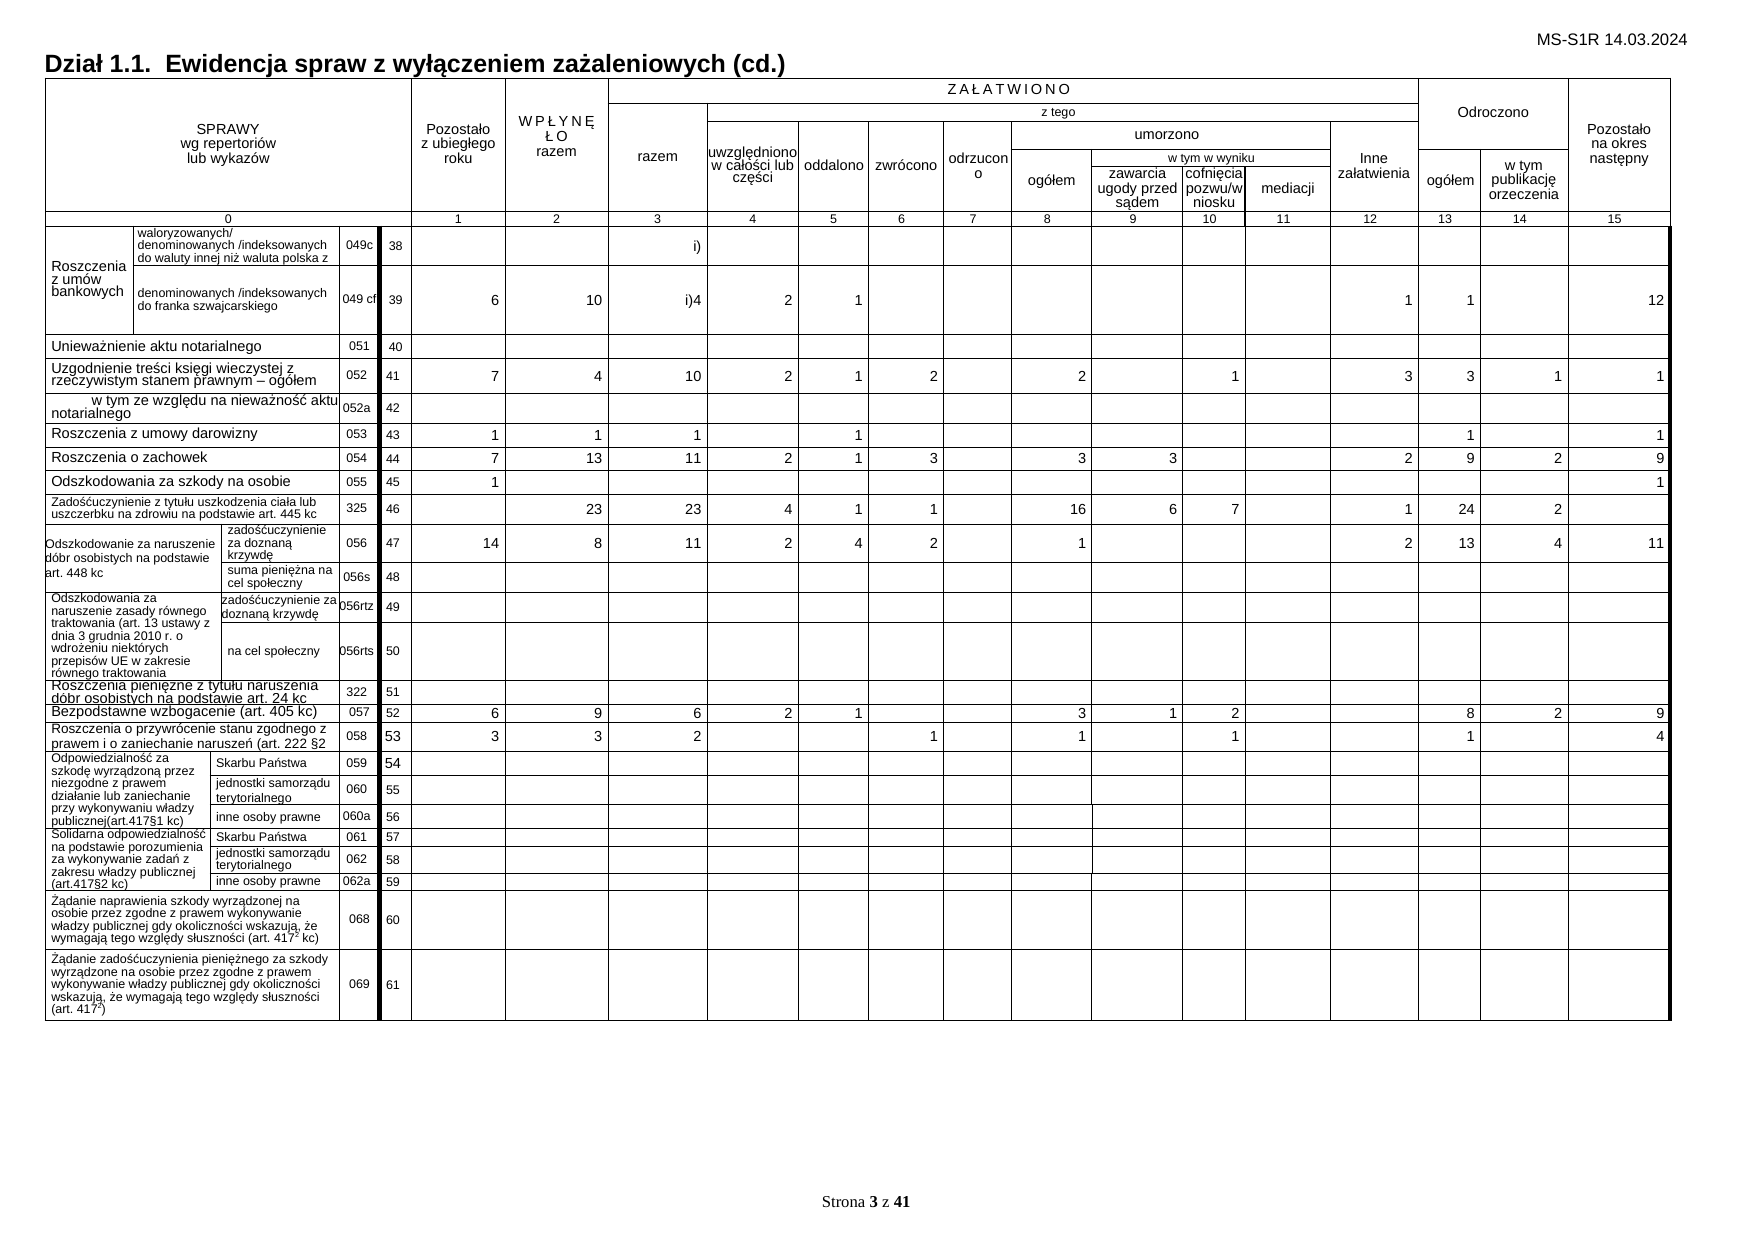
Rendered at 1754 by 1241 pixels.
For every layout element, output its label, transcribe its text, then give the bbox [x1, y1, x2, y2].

table_cell [1012, 847, 1092, 872]
table_cell 59 [382, 874, 411, 890]
table_cell 068 [340, 891, 377, 949]
table_cell 1 [1012, 723, 1091, 751]
table_cell [869, 471, 943, 494]
table_cell 051 [340, 335, 377, 358]
table_cell [1092, 335, 1182, 358]
table_cell 1 [1419, 424, 1480, 447]
table_cell 049 cf [340, 266, 377, 334]
table_cell [1331, 950, 1418, 1020]
table_cell jednostki samorządu terytorialnego [211, 847, 339, 872]
table_cell [1092, 776, 1182, 804]
table_cell 10 [609, 359, 707, 393]
table_header Pozostało z ubiegłego roku [412, 79, 505, 211]
table_cell [1246, 723, 1330, 751]
table_cell jednostki samorządu terytorialnego [211, 776, 339, 804]
table_cell [869, 805, 943, 828]
table_cell [1246, 752, 1330, 775]
table_cell [944, 874, 1011, 890]
table_cell [609, 471, 707, 494]
table_cell [1569, 593, 1668, 621]
table_cell 2 [1481, 705, 1568, 721]
table_cell 56 [382, 805, 411, 828]
table_cell oddalono [799, 122, 868, 211]
table_cell [609, 950, 707, 1020]
table_cell 3 [506, 723, 608, 751]
table_cell [799, 394, 868, 423]
table_cell [412, 335, 505, 358]
table_cell [1569, 891, 1668, 949]
table_cell [609, 623, 707, 680]
table_cell odrzucono [944, 122, 1011, 211]
table_cell [1092, 623, 1182, 680]
table_cell [609, 891, 707, 949]
table_cell 15 [1569, 212, 1670, 226]
table_cell 51 [382, 681, 411, 704]
table_cell [1246, 471, 1330, 494]
table_cell [944, 335, 1011, 358]
table_cell 38 [382, 227, 411, 265]
table_cell [1569, 227, 1668, 265]
table_cell 060a [340, 805, 377, 828]
table_cell [1012, 829, 1092, 846]
table_cell 4 [708, 495, 798, 523]
table_cell 2 [869, 359, 943, 393]
table_cell 2 [708, 448, 798, 470]
table_cell 3 [1092, 448, 1182, 470]
table_cell [1012, 227, 1091, 265]
table_cell [1481, 623, 1568, 680]
table_cell [708, 776, 798, 804]
table_cell [506, 335, 608, 358]
table_cell [1481, 563, 1568, 592]
table_cell [799, 681, 868, 704]
table_cell [799, 752, 868, 775]
table_cell 1 [1481, 359, 1568, 393]
table_cell [1093, 847, 1182, 872]
table_cell 7 [944, 212, 1011, 226]
table_cell 062a [340, 874, 377, 890]
table_cell 056 [340, 525, 377, 562]
table_cell [1569, 776, 1668, 804]
table_cell 23 [506, 495, 608, 523]
table_cell 3 [1012, 705, 1091, 721]
table_cell [1419, 593, 1480, 621]
table_cell 61 [382, 950, 411, 1020]
table_cell 2 [708, 359, 798, 393]
table_cell [799, 874, 868, 890]
table_cell 056rts [340, 623, 377, 680]
table_cell 3 [1012, 448, 1091, 470]
table_cell 0 [46, 212, 411, 226]
table_cell [1092, 227, 1182, 265]
table_cell [708, 593, 798, 621]
table_cell [869, 847, 943, 872]
table_cell [869, 950, 943, 1020]
table_cell [1183, 847, 1245, 872]
table_cell 1 [1419, 266, 1480, 334]
table_cell Odszkodowanie za naruszenie dóbr osobistych na podstawie art. 448 kc [46, 525, 221, 592]
table_cell [1183, 829, 1245, 846]
table_cell [869, 874, 943, 890]
table_cell [1569, 335, 1668, 358]
table_cell [1331, 471, 1418, 494]
table_cell 1 [799, 495, 868, 523]
table_cell 7 [412, 359, 505, 393]
table_cell Roszczenia o zachowek [46, 448, 339, 470]
table_cell [708, 752, 798, 775]
table_cell [412, 891, 505, 949]
table_cell 45 [382, 471, 411, 494]
table_cell 1 [506, 424, 608, 447]
table_cell [412, 950, 505, 1020]
table_cell [1481, 752, 1568, 775]
table_cell 47 [382, 525, 411, 562]
table_cell [1183, 623, 1245, 680]
table_cell [506, 227, 608, 265]
table_cell Inne załatwienia [1331, 122, 1418, 211]
table_cell [944, 847, 1011, 872]
table_cell [506, 681, 608, 704]
table_cell 6 [609, 705, 707, 721]
table_cell [609, 593, 707, 621]
table_cell [944, 950, 1011, 1020]
table_cell 1 [1183, 359, 1245, 393]
table_cell [708, 891, 798, 949]
table_cell [506, 891, 608, 949]
table_cell [1012, 950, 1091, 1020]
table_cell [708, 723, 798, 751]
table_cell [869, 227, 943, 265]
table_cell [412, 593, 505, 621]
table_cell [1246, 847, 1330, 872]
table_cell [1246, 227, 1330, 265]
table_cell [1419, 227, 1480, 265]
table_cell umorzono [1012, 122, 1330, 149]
table_cell 056rtz [340, 593, 377, 621]
table_cell [1331, 424, 1418, 447]
table_cell [1183, 525, 1245, 562]
table_cell 2 [708, 525, 798, 562]
table_cell Skarbu Państwa [211, 829, 339, 846]
table_cell 1 [799, 705, 868, 721]
table_cell [506, 847, 608, 872]
table_cell 39 [382, 266, 411, 334]
table_header ZAŁATWIONO [609, 79, 1418, 102]
table_cell [1183, 335, 1245, 358]
table_cell [1246, 266, 1330, 334]
table_cell 9 [1569, 448, 1668, 470]
table_cell [1331, 752, 1418, 775]
table_cell [506, 563, 608, 592]
table_cell [412, 394, 505, 423]
table_cell [506, 623, 608, 680]
table_cell [1481, 593, 1568, 621]
table_cell [1331, 874, 1418, 890]
table_cell [1569, 950, 1668, 1020]
table_cell Odszkodowania za naruszenie zasady równego traktowania (art. 13 ustawy z dnia 3 grudnia 2010 r. o wdrożeniu niektórych przepisów UE w zakresie równego traktowania [46, 593, 221, 680]
table_cell 23 [609, 495, 707, 523]
table_cell [1012, 471, 1091, 494]
table_cell [1419, 563, 1480, 592]
table_cell 1 [1331, 266, 1418, 334]
table_cell [944, 705, 1011, 721]
table_cell [1012, 623, 1091, 680]
table_cell [1183, 471, 1245, 494]
table_cell suma pieniężna na cel społeczny [222, 563, 339, 592]
table_cell [1481, 805, 1568, 828]
table_cell [944, 359, 1011, 393]
table_cell 13 [1419, 525, 1480, 562]
table_cell Żądanie naprawienia szkody wyrządzonej na osobie przez zgodne z prawem wykonywanie władzy publicznej gdy okoliczności wskazują, że wymagają tego względy słuszności (art. 4172 kc) [46, 891, 339, 949]
table_cell [1481, 424, 1568, 447]
table_cell [1183, 776, 1245, 804]
table_cell [1419, 623, 1480, 680]
table_cell [708, 950, 798, 1020]
table_cell 069 [340, 950, 377, 1020]
table_cell 52 [382, 705, 411, 721]
table_cell [1012, 424, 1091, 447]
table_cell [944, 394, 1011, 423]
table_cell [1012, 335, 1091, 358]
table_header SPRAWY wg repertoriów lub wykazów [46, 79, 411, 211]
table_cell 1 [799, 448, 868, 470]
table_cell [1246, 829, 1330, 846]
table_cell [412, 847, 505, 872]
table_cell 1 [1419, 723, 1480, 751]
table_cell [799, 471, 868, 494]
table_cell 2 [869, 525, 943, 562]
table_cell Uzgodnienie treści księgi wieczystej z rzeczywistym stanem prawnym – ogółem [46, 359, 339, 393]
table_cell 053 [340, 424, 377, 447]
table_cell [869, 593, 943, 621]
table_cell [506, 394, 608, 423]
table_cell Solidarna odpowiedzialność na podstawie porozumienia za wykonywanie zadań z zakresu władzy publicznej (art.417§2 kc) [46, 829, 210, 890]
table_cell [1331, 776, 1418, 804]
table_cell [944, 776, 1011, 804]
table_cell [1012, 394, 1091, 423]
table_cell [1331, 829, 1418, 846]
table_cell 062 [340, 847, 377, 872]
table_cell [1183, 266, 1245, 334]
table_cell 14 [1481, 212, 1568, 226]
table_cell [944, 495, 1011, 523]
table_cell [1092, 950, 1182, 1020]
table_cell [1012, 593, 1091, 621]
table_cell [869, 335, 943, 358]
table_cell 9 [1419, 448, 1480, 470]
table_cell 1 [1012, 525, 1091, 562]
table_cell [412, 874, 505, 890]
table_cell 2 [708, 705, 798, 721]
table_cell 42 [382, 394, 411, 423]
table_cell 057 [340, 705, 377, 721]
table_cell [506, 805, 608, 828]
table_cell [1481, 681, 1568, 704]
table_cell [1569, 847, 1668, 872]
table_cell [869, 752, 943, 775]
table_cell cofnięcia pozwu/wniosku [1183, 167, 1244, 211]
table_cell [1183, 874, 1245, 890]
table_cell [869, 776, 943, 804]
table_cell 322 [340, 681, 377, 704]
table_cell [1246, 448, 1330, 470]
table_cell Odszkodowania za szkody na osobie [46, 471, 339, 494]
table_cell 5 [799, 212, 868, 226]
table_cell 4 [506, 359, 608, 393]
table_cell [799, 891, 868, 949]
table_cell 2 [1331, 525, 1418, 562]
table_cell [869, 705, 943, 721]
table_cell [799, 829, 868, 846]
table_cell [412, 752, 505, 775]
table_cell inne osoby prawne [211, 805, 339, 828]
table_cell [1183, 424, 1245, 447]
table_cell [1246, 394, 1330, 423]
table_cell 4 [799, 525, 868, 562]
table_cell 11 [1569, 525, 1668, 562]
table_cell [708, 563, 798, 592]
table_cell [1012, 805, 1092, 828]
table_cell [1419, 805, 1480, 828]
table_cell inne osoby prawne [211, 874, 339, 890]
table_cell [1481, 227, 1568, 265]
table_cell 2 [1481, 448, 1568, 470]
table_cell [1331, 847, 1418, 872]
table_cell 2 [1183, 705, 1245, 721]
table_cell 12 [1569, 266, 1668, 334]
table_cell 4 [1481, 525, 1568, 562]
table_cell 3 [609, 212, 707, 226]
table_cell [799, 776, 868, 804]
table_cell [1183, 805, 1245, 828]
table_cell [1569, 563, 1668, 592]
table_cell razem [609, 104, 707, 211]
table_cell [1331, 705, 1418, 721]
table_cell 049c [340, 227, 377, 265]
table_cell 6 [869, 212, 943, 226]
table_cell 1 [1331, 495, 1418, 523]
table_cell [1569, 394, 1668, 423]
table_cell [1093, 829, 1182, 846]
table_cell [1331, 891, 1418, 949]
table_cell 1 [412, 424, 505, 447]
table_cell 13 [506, 448, 608, 470]
table_cell 052a [340, 394, 377, 423]
table_cell [869, 681, 943, 704]
table_cell [1481, 394, 1568, 423]
table_cell Bezpodstawne wzbogacenie (art. 405 kc) [46, 705, 339, 721]
table_cell [1246, 525, 1330, 562]
table_cell [609, 335, 707, 358]
table_cell [799, 723, 868, 751]
table_cell 53 [382, 723, 411, 751]
table_cell denominowanych /indeksowanych do franka szwajcarskiego [134, 266, 339, 334]
table_cell [1183, 563, 1245, 592]
table_cell [1246, 705, 1330, 721]
table_cell 6 [412, 705, 505, 721]
table_cell Roszczenia pieniężne z tytułu naruszenia dóbr osobistych na podstawie art. 24 kc [46, 681, 339, 704]
table_cell [1481, 829, 1568, 846]
table_cell [708, 335, 798, 358]
table_cell Unieważnienie aktu notarialnego [46, 335, 339, 358]
table_cell 8 [1419, 705, 1480, 721]
table_cell [708, 227, 798, 265]
table_cell 2 3 4 [506, 212, 608, 226]
table_cell i) [609, 227, 707, 265]
table_cell [506, 776, 608, 804]
table_cell [1419, 681, 1480, 704]
table_cell [1331, 723, 1418, 751]
table_cell [1419, 752, 1480, 775]
table_cell [609, 752, 707, 775]
table_cell 10 [506, 266, 608, 334]
table_cell [506, 593, 608, 621]
table_cell uwzględniono w całości lub części [708, 122, 798, 211]
table_cell 9 [1569, 705, 1668, 721]
table_cell [609, 805, 707, 828]
table_cell 055 [340, 471, 377, 494]
table_cell [506, 471, 608, 494]
table_cell [1246, 593, 1330, 621]
table_cell [944, 563, 1011, 592]
table_cell [1331, 335, 1418, 358]
table_cell 41 [382, 359, 411, 393]
table_cell [708, 874, 798, 890]
table_cell [1481, 776, 1568, 804]
table_cell 1 [412, 212, 505, 226]
table_cell 8 [506, 525, 608, 562]
table_cell 55 [382, 776, 411, 804]
table_cell [799, 805, 868, 828]
table_cell [1246, 874, 1330, 890]
table_cell 3 [1419, 359, 1480, 393]
table_cell 1 [799, 359, 868, 393]
table_cell [609, 681, 707, 704]
table_cell 2 [609, 723, 707, 751]
table_cell [1092, 681, 1182, 704]
table_cell 1 [869, 495, 943, 523]
table_cell [869, 829, 943, 846]
table_cell [799, 563, 868, 592]
table_cell [1481, 266, 1568, 334]
table_cell 46 [382, 495, 411, 523]
table_cell 3 [1331, 359, 1418, 393]
table_cell 1 [799, 266, 868, 334]
table_cell [708, 623, 798, 680]
table_cell [708, 424, 798, 447]
table_cell [1246, 563, 1330, 592]
table_cell [1012, 563, 1091, 592]
table_cell [506, 752, 608, 775]
table_cell [944, 805, 1011, 828]
table_cell 8 [1012, 212, 1091, 226]
table_cell [1569, 681, 1668, 704]
table_header Odroczono [1419, 79, 1568, 149]
table_cell [1419, 829, 1480, 846]
table_cell Roszczenia z umowy darowizny [46, 424, 339, 447]
table_cell [1331, 623, 1418, 680]
table_cell 1 [609, 424, 707, 447]
table_cell [1569, 805, 1668, 828]
table_cell [1092, 593, 1182, 621]
table_cell [609, 829, 707, 846]
table_cell [708, 829, 798, 846]
text Dział 1.1. Ewidencja spraw z wyłączeniem zażaleniowych (cd.) [44, 49, 1687, 77]
table_cell [944, 829, 1011, 846]
table_cell [1419, 335, 1480, 358]
table_cell [609, 847, 707, 872]
table_cell 44 [382, 448, 411, 470]
table_cell [944, 448, 1011, 470]
table_cell z tego [708, 104, 1418, 121]
table_cell 12 [1331, 212, 1418, 226]
table_cell [506, 874, 608, 890]
table_cell [869, 891, 943, 949]
table_cell [944, 227, 1011, 265]
table_cell [1183, 752, 1245, 775]
table_cell [1331, 227, 1418, 265]
table_cell [412, 681, 505, 704]
table_cell 7 [1183, 495, 1245, 523]
table_cell [1481, 891, 1568, 949]
table_cell [1419, 847, 1480, 872]
table_cell [1246, 335, 1330, 358]
table_cell 1 [799, 424, 868, 447]
table_cell [1569, 623, 1668, 680]
table_cell [944, 593, 1011, 621]
table_cell [1012, 874, 1091, 890]
table_cell 060 [340, 776, 377, 804]
table_cell [1092, 874, 1182, 890]
table_cell [1012, 776, 1091, 804]
table_cell [799, 227, 868, 265]
table_cell [412, 227, 505, 265]
table_cell [1092, 891, 1182, 949]
table_cell 48 [382, 563, 411, 592]
table_cell 1 [1183, 723, 1245, 751]
table_cell [1419, 776, 1480, 804]
table_cell 43 [382, 424, 411, 447]
table_cell [1012, 752, 1091, 775]
table_cell 325 [340, 495, 377, 523]
table_cell [506, 829, 608, 846]
table_cell [708, 681, 798, 704]
table_cell [944, 681, 1011, 704]
table_cell [799, 335, 868, 358]
table_cell 054 [340, 448, 377, 470]
table_header WPŁYNĘŁO razem [506, 79, 608, 211]
table_cell zwrócono [869, 122, 943, 211]
table_cell [1419, 891, 1480, 949]
table_cell Roszczenia o przywrócenie stanu zgodnego z prawem i o zaniechanie naruszeń (art. 222 §2 kc) [46, 723, 339, 751]
table_cell [1246, 950, 1330, 1020]
table_cell [1092, 359, 1182, 393]
table_cell [1092, 394, 1182, 423]
table_cell 1 [1569, 471, 1668, 494]
table_cell mediacji [1246, 167, 1330, 211]
table_cell zadośćuczynienie za doznaną krzywdę [222, 525, 339, 562]
table_cell 50 [382, 623, 411, 680]
table_cell 49 [382, 593, 411, 621]
table_cell [1183, 593, 1245, 621]
table_cell [944, 891, 1011, 949]
table_cell [799, 593, 868, 621]
table_cell Żądanie zadośćuczynienia pieniężnego za szkody wyrządzone na osobie przez zgodne z prawem wykonywanie władzy publicznej gdy okoliczności wskazują, że wymagają tego względy słuszności (art. 4172) [46, 950, 339, 1020]
table_cell 056s [340, 563, 377, 592]
table_cell 3 [869, 448, 943, 470]
table_cell [1569, 752, 1668, 775]
table_cell [1246, 495, 1330, 523]
table_cell [1012, 266, 1091, 334]
table_cell [1183, 891, 1245, 949]
table_cell [609, 776, 707, 804]
table_cell [1183, 394, 1245, 423]
table_cell 2 [1331, 448, 1418, 470]
table_cell [869, 424, 943, 447]
table_cell [1012, 681, 1091, 704]
table_cell [1183, 950, 1245, 1020]
table_cell [1093, 805, 1182, 828]
table_cell [609, 563, 707, 592]
table_cell [944, 471, 1011, 494]
table_cell [1481, 847, 1568, 872]
table_cell 60 [382, 891, 411, 949]
table_cell [1331, 805, 1418, 828]
table_cell 1 [1092, 705, 1182, 721]
table_cell [1331, 681, 1418, 704]
table_cell [1012, 891, 1091, 949]
table_cell 9 [506, 705, 608, 721]
table_cell w tym w wyniku [1092, 150, 1330, 166]
table_cell [944, 266, 1011, 334]
table_cell [944, 752, 1011, 775]
table_cell [1183, 448, 1245, 470]
table_cell 6 [1092, 495, 1182, 523]
table_cell [1092, 723, 1182, 751]
table_cell [412, 829, 505, 846]
table_cell [412, 563, 505, 592]
table_cell [944, 623, 1011, 680]
table_cell [1246, 623, 1330, 680]
table_cell [1481, 950, 1568, 1020]
table_cell 058 [340, 723, 377, 751]
table_cell w tym ze względu na nieważność aktu notarialnego [46, 394, 339, 423]
table_cell [1246, 776, 1330, 804]
table_cell 2 [1012, 359, 1091, 393]
table_cell 061 [340, 829, 377, 846]
table_cell w tym publikację orzeczenia [1481, 150, 1568, 211]
table_cell 9 [1092, 212, 1182, 226]
table_cell [1481, 335, 1568, 358]
table_cell [609, 874, 707, 890]
table_cell [869, 623, 943, 680]
table_cell [944, 525, 1011, 562]
table_cell [799, 847, 868, 872]
table_cell 14 [412, 525, 505, 562]
table_cell 13 [1419, 212, 1480, 226]
table_cell [1092, 525, 1182, 562]
table_cell 16 [1012, 495, 1091, 523]
table_cell [708, 394, 798, 423]
table_cell Odpowiedzialność za szkodę wyrządzoną przez niezgodne z prawem działanie lub zaniechanie przy wykonywaniu władzy publicznej(art.417§1 kc) [46, 752, 210, 828]
table_cell ogółem [1012, 150, 1091, 211]
table_cell [1246, 891, 1330, 949]
table_cell [1246, 681, 1330, 704]
table_cell 1 [412, 471, 505, 494]
table_cell [1092, 563, 1182, 592]
table_header Pozostało na okres następny [1569, 79, 1670, 211]
table_cell 4 [1569, 723, 1668, 751]
table_cell [609, 394, 707, 423]
table_cell [1481, 723, 1568, 751]
table_cell 7 [412, 448, 505, 470]
table_cell 11 [609, 525, 707, 562]
table_cell [506, 950, 608, 1020]
table_cell Zadośćuczynienie z tytułu uszkodzenia ciała lub uszczerbku na zdrowiu na podstawie art. 445 kc [46, 495, 339, 523]
table_cell 54 [382, 752, 411, 775]
table_cell [412, 623, 505, 680]
table_cell 11 [1246, 212, 1330, 226]
table_cell [1419, 874, 1480, 890]
table_cell 1 [1569, 424, 1668, 447]
table_cell 6 [412, 266, 505, 334]
table_cell 1 [869, 723, 943, 751]
table_cell zadośćuczynienie za doznaną krzywdę [222, 593, 339, 621]
table_cell [1331, 563, 1418, 592]
table_cell [1481, 874, 1568, 890]
table_cell 58 [382, 847, 411, 872]
table_cell zawarcia ugody przed sądem [1092, 167, 1182, 211]
table_cell 052 [340, 359, 377, 393]
table_cell [799, 950, 868, 1020]
table_cell 2 [708, 266, 798, 334]
table_cell [412, 776, 505, 804]
table_cell [799, 623, 868, 680]
table_cell 2 [1481, 495, 1568, 523]
table_cell [1419, 471, 1480, 494]
table_cell [1092, 471, 1182, 494]
table_cell [1092, 266, 1182, 334]
table_cell [944, 723, 1011, 751]
table_cell [1481, 471, 1568, 494]
table_cell [708, 805, 798, 828]
table_cell 11 [609, 448, 707, 470]
table_cell 4 [708, 212, 798, 226]
table_cell [1419, 394, 1480, 423]
table_cell [1092, 752, 1182, 775]
table_cell i)4 [609, 266, 707, 334]
table_cell [1183, 681, 1245, 704]
table_cell 3 [412, 723, 505, 751]
table_cell [1092, 424, 1182, 447]
table_cell [944, 424, 1011, 447]
table_cell [1569, 829, 1668, 846]
table_cell 57 [382, 829, 411, 846]
table_cell 1 [1569, 359, 1668, 393]
table_cell [1331, 394, 1418, 423]
table_cell [1183, 227, 1245, 265]
table_cell [1246, 805, 1330, 828]
table_cell [869, 266, 943, 334]
table_cell ogółem [1419, 150, 1480, 211]
table_cell [708, 847, 798, 872]
table_cell [708, 471, 798, 494]
table_cell [1569, 874, 1668, 890]
table_cell 40 [382, 335, 411, 358]
table_cell [412, 495, 505, 523]
table_cell 059 [340, 752, 377, 775]
table_cell [1246, 359, 1330, 393]
table_cell 10 [1183, 212, 1244, 226]
table_cell [869, 394, 943, 423]
table_cell Roszczenia z umów bankowych [46, 227, 133, 334]
table_cell [1331, 593, 1418, 621]
table_cell Skarbu Państwa [211, 752, 339, 775]
table_cell 24 [1419, 495, 1480, 523]
table_cell na cel społeczny [222, 623, 339, 680]
table_cell [1246, 424, 1330, 447]
table_cell [869, 563, 943, 592]
table_cell [1569, 495, 1668, 523]
table_cell [1419, 950, 1480, 1020]
table_cell [412, 805, 505, 828]
